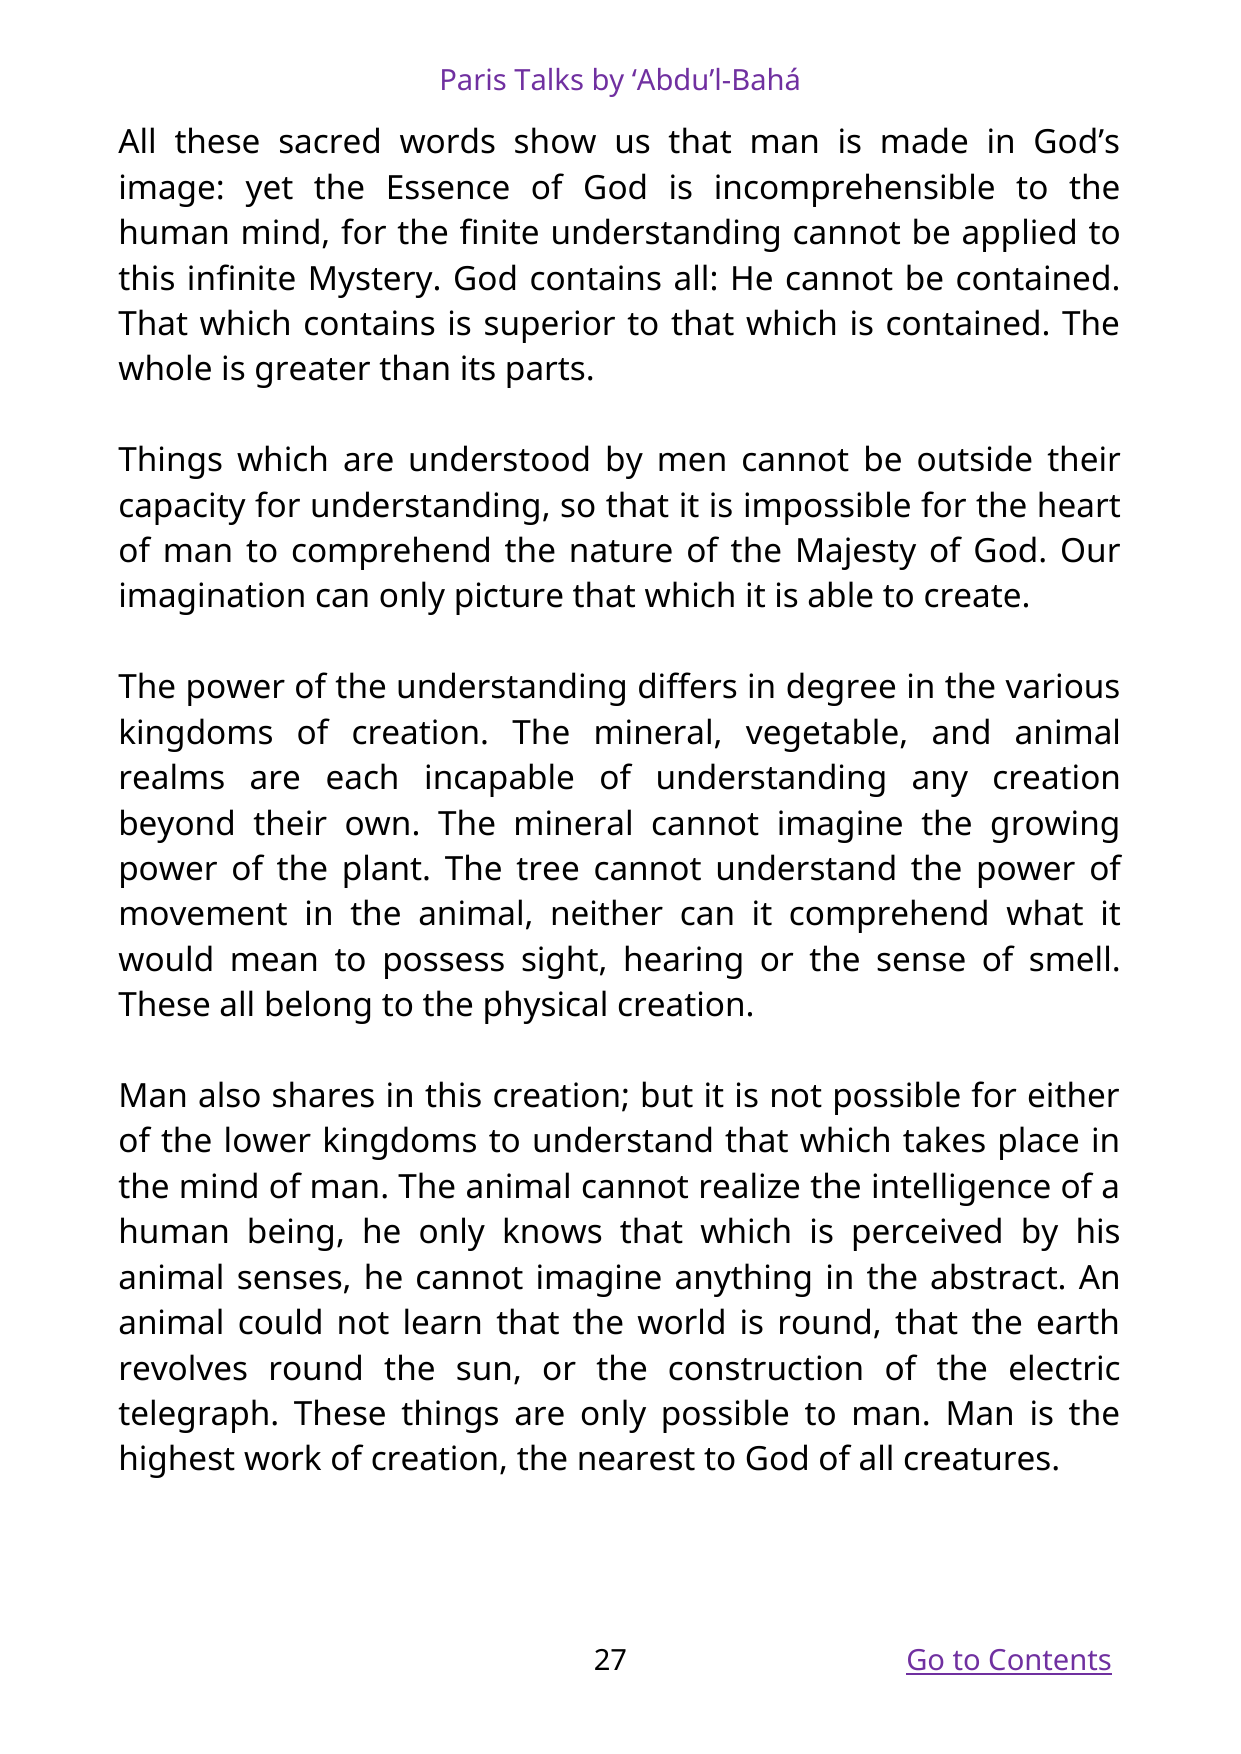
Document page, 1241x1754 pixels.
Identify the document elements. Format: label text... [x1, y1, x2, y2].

text All these sacred words show us that man is made in God’s image: yet the Essence of God is incomprehensible to the human mind, for the finite understanding cannot be applied to this infinite Mystery. God contains all: He cannot be contained. That which contains is superior to that which is contained. The whole is greater than its parts. [118, 118, 1122, 391]
text The power of the understanding differs in degree in the various kingdoms of creation. The mineral, vegetable, and animal realms are each incapable of understanding any creation beyond their own. The mineral cannot imagine the growing power of the plant. The tree cannot understand the power of movement in the animal, neither can it comprehend what it would mean to possess sight, hearing or the sense of smell. These all belong to the physical creation. [118, 663, 1122, 1026]
text Man also shares in this creation; but it is not possible for either of the lower kingdoms to understand that which takes place in the mind of man. The animal cannot realize the intelligence of a human being, he only knows that which is perceived by his animal senses, he cannot imagine anything in the abstract. An animal could not learn that the world is round, that the earth revolves round the sun, or the construction of the electric telegraph. These things are only possible to man. Man is the highest work of creation, the nearest to God of all creatures. [118, 1072, 1122, 1481]
text Things which are understood by men cannot be outside their capacity for understanding, so that it is impossible for the heart of man to comprehend the nature of the Majesty of God. Our imagination can only picture that which it is able to create. [118, 436, 1122, 618]
